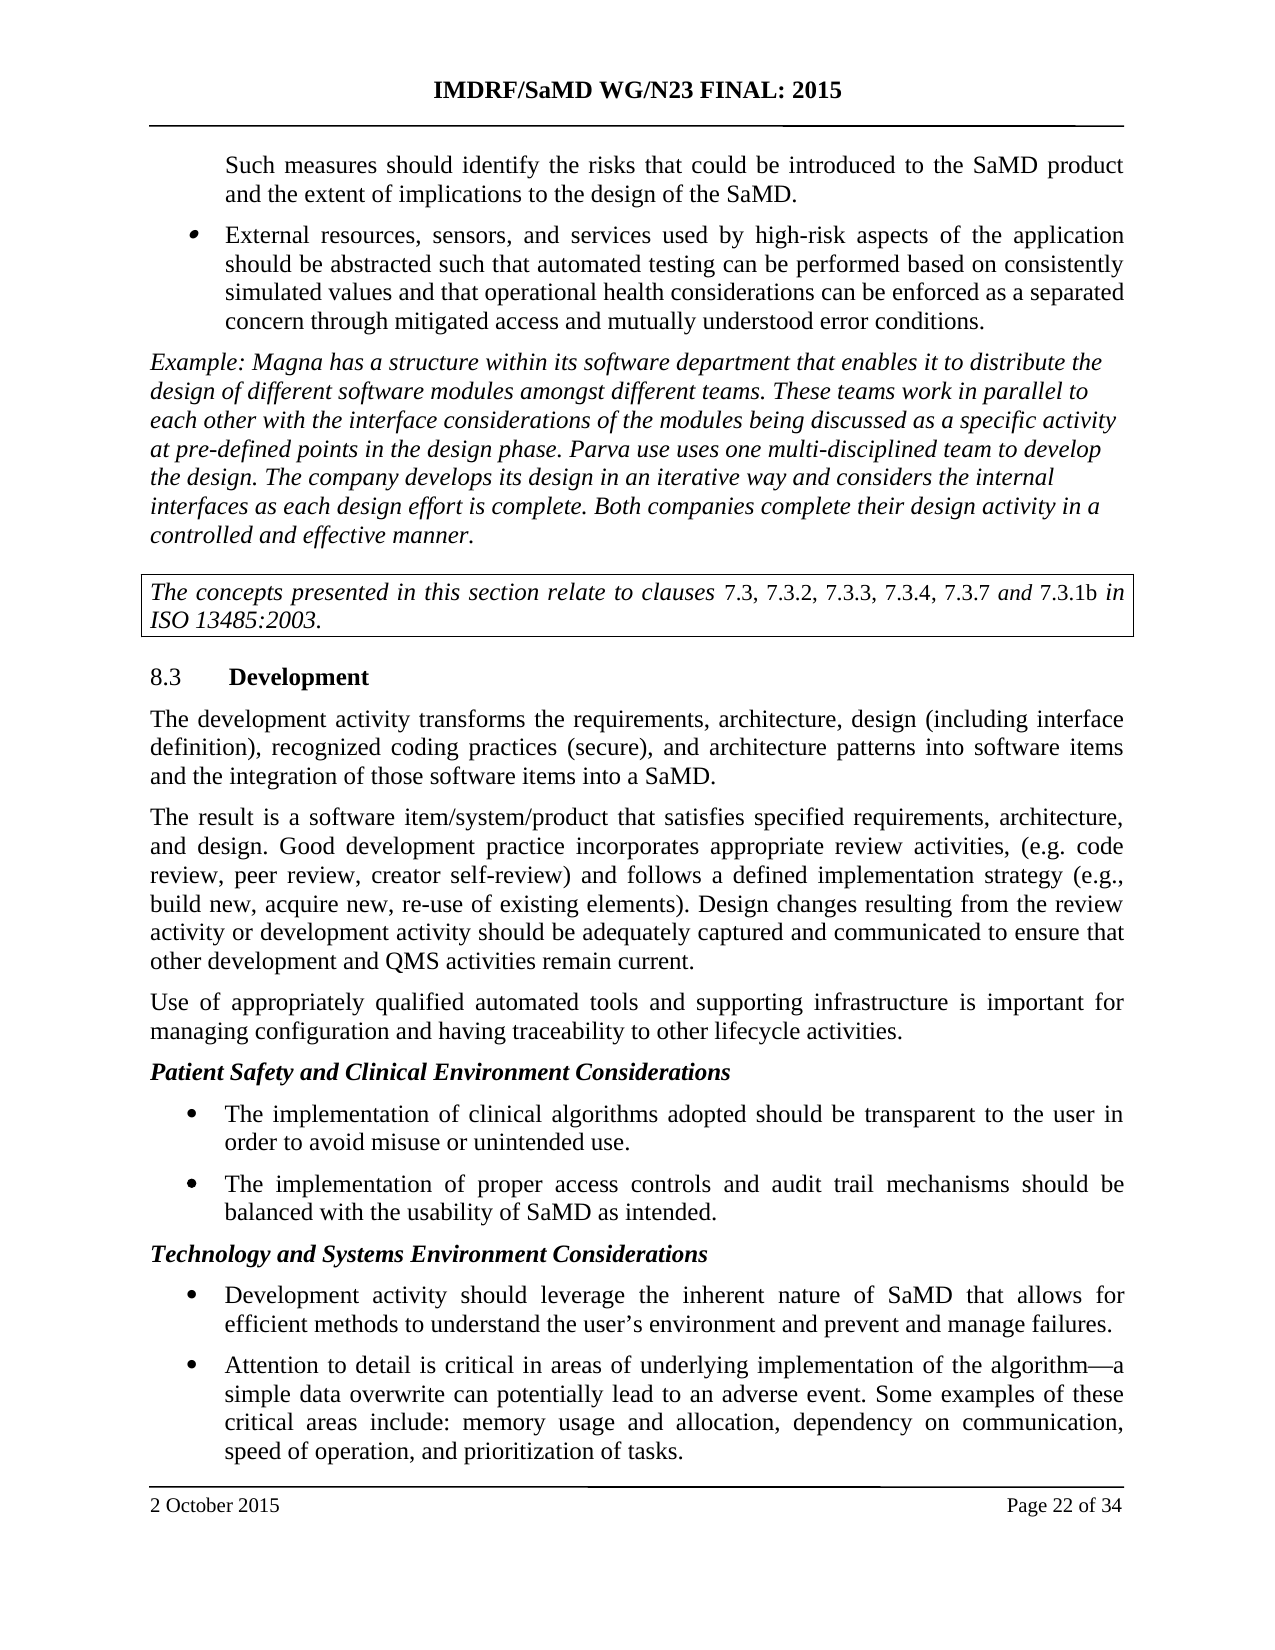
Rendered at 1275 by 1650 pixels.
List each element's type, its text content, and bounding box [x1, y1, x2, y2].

text The concepts presented in this section relate to clauses 7.3, 7.3.2, 7.3.3, 7.3.4, 7.3.7 and 7.3.1b in ISO 13485:2003. [142, 575, 1133, 636]
text Technology and Systems Environment Considerations [150, 1239, 1125, 1267]
text The development activity transforms the requirements, architecture, design (including interface definition), recognized coding practices (secure), and architecture patterns into software items and the integration of those software items into a SaMD. [150, 704, 1125, 790]
list The implementation of clinical algorithms adopted should be transparent to the user in order to avoid misuse or unintended use. [187, 1099, 1125, 1156]
subtitle Development [150, 662, 1125, 691]
text Use of appropriately qualified automated tools and supporting infrastructure is important for managing configuration and having traceability to other lifecycle activities. [150, 987, 1125, 1045]
text The result is a software item/system/product that satisfies specified requirements, architecture, and design. Good development practice incorporates appropriate review activities, (e.g. code review, peer review, creator self-review) and follows a defined implementation strategy (e.g., build new, acquire new, re-use of existing elements). Design changes resulting from the review activity or development activity should be adequately captured and communicated to ensure that other development and QMS activities remain current. [150, 802, 1125, 975]
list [187, 150, 1125, 207]
list Attention to detail is critical in areas of underlying implementation of the algorithm—a simple data overwrite can potentially lead to an adverse event. Some examples of these critical areas include: memory usage and allocation, dependency on communication, speed of operation, and prioritization of tasks. [187, 1350, 1125, 1465]
text Example: Magna has a structure within its software department that enables it to distribute the design of different software modules amongst different teams. These teams work in parallel to each other with the interface considerations of the modules being discussed as a specific activity at pre-defined points in the design phase. Parva use uses one multi-disciplined team to develop the design. The company develops its design in an iterative way and considers the internal interfaces as each design effort is complete. Both companies complete their design activity in a controlled and effective manner. [150, 347, 1125, 549]
list Development activity should leverage the inherent nature of SaMD that allows for efficient methods to understand the user’s environment and prevent and manage failures. [187, 1280, 1125, 1337]
list External resources, sensors, and services used by high-risk aspects of the application should be abstracted such that automated testing can be performed based on consistently simulated values and that operational health considerations can be enforced as a separated concern through mitigated access and mutually understood error conditions. [187, 220, 1125, 335]
list The implementation of proper access controls and audit trail mechanisms should be balanced with the usability of SaMD as intended. [187, 1169, 1125, 1226]
text Patient Safety and Clinical Environment Considerations [150, 1057, 1125, 1086]
